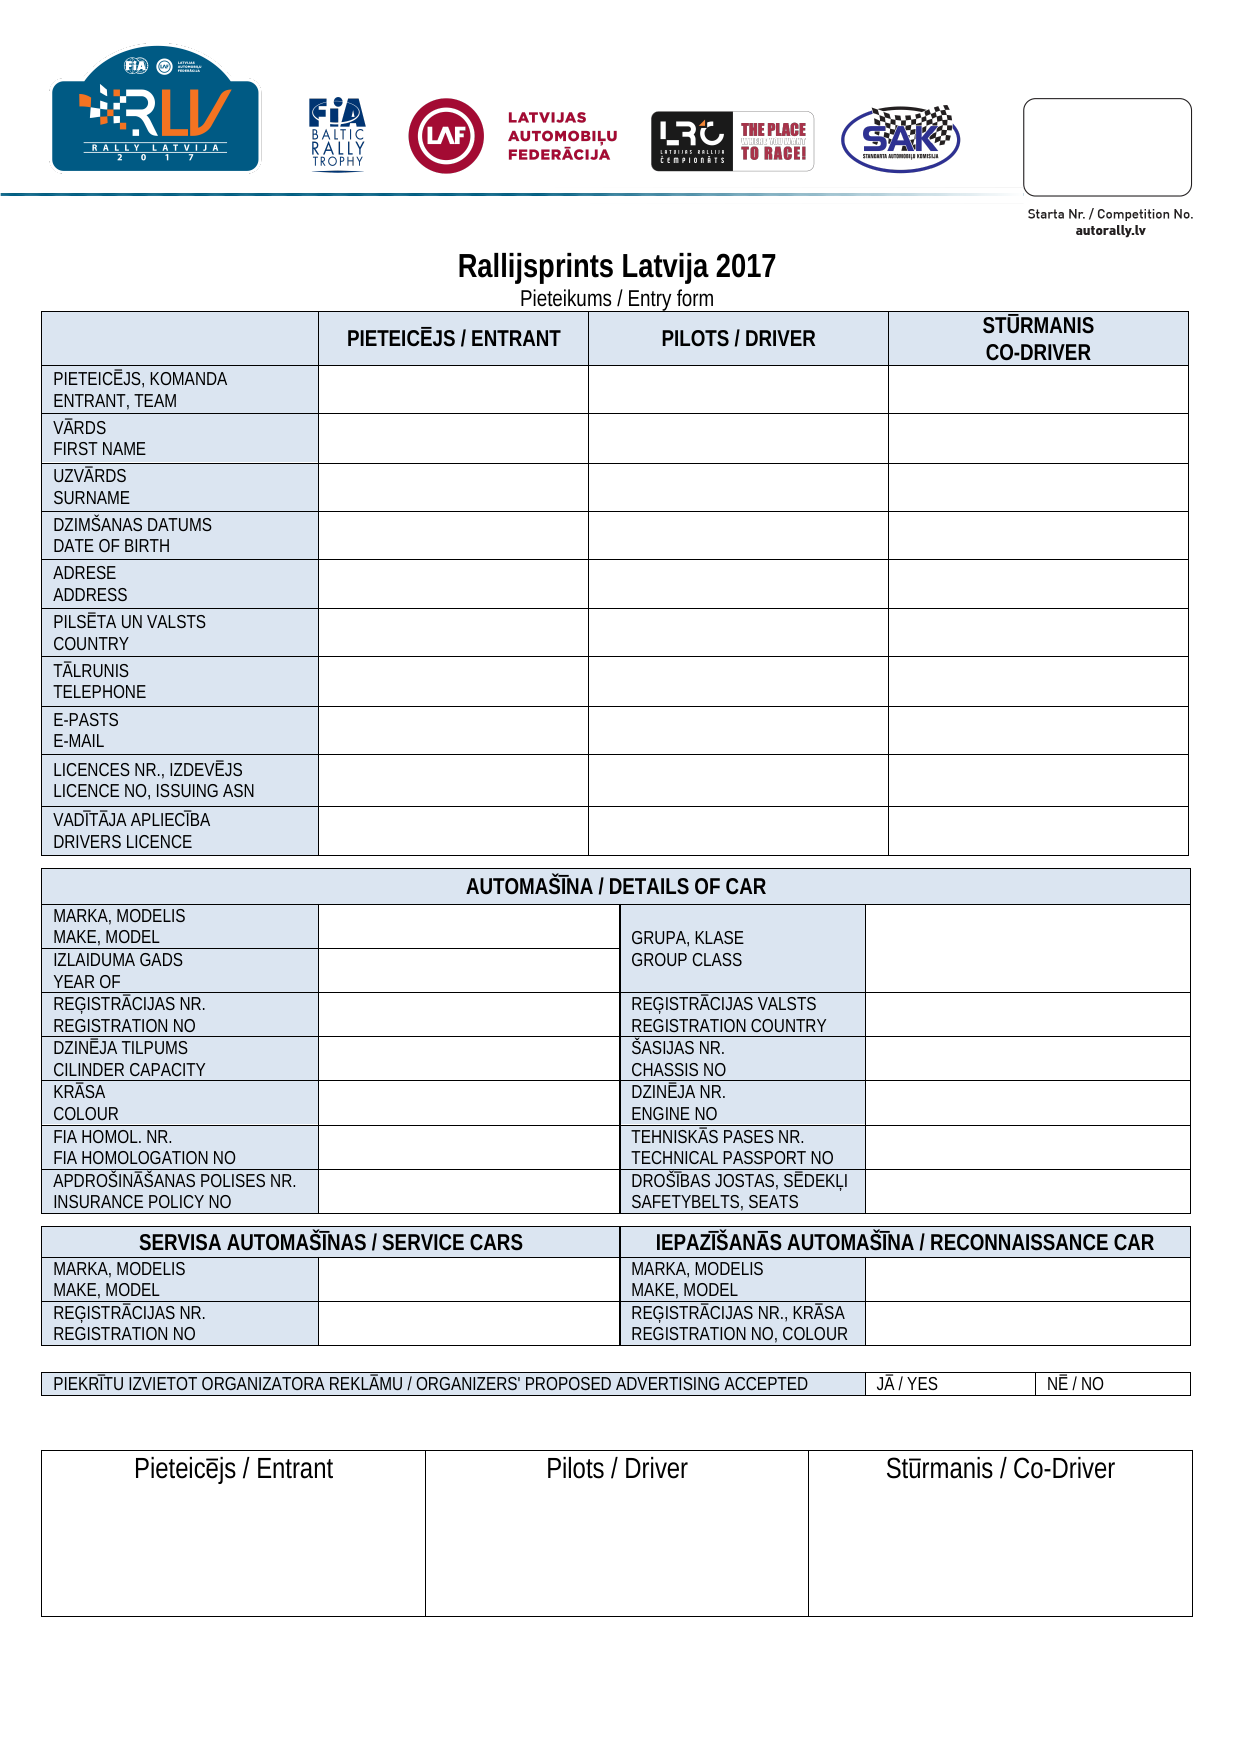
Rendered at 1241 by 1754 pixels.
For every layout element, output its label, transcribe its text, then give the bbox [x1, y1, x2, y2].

table_cell [319, 512, 588, 559]
table_cell [319, 1258, 619, 1301]
table_cell [319, 807, 588, 855]
table_cell [319, 993, 619, 1036]
table_cell [889, 560, 1188, 608]
table_cell Uzvārds Surname [42, 464, 318, 511]
table_cell [426, 1484, 808, 1616]
table_cell FIA Homol. Nr. FIA Homologation No [42, 1126, 318, 1169]
table_cell [889, 807, 1188, 855]
table_header Nē / No [1036, 1373, 1190, 1395]
text Rallijsprints Latvija 2017 [53, 247, 1181, 285]
table_cell Dzinēja tilpums Cilinder Capacity [42, 1037, 318, 1080]
table_cell Tālrunis Telephone [42, 657, 318, 706]
table_cell [866, 1081, 1190, 1124]
table_cell [889, 512, 1188, 559]
table_cell Šasijas Nr. Chassis No [621, 1037, 865, 1080]
table_cell [866, 993, 1190, 1036]
table_header [42, 312, 318, 365]
table_cell [319, 1126, 619, 1169]
table_cell Marka, Modelis Make, Model [42, 905, 318, 948]
table_cell Apdrošināšanas polises Nr. Insurance Policy No [42, 1170, 318, 1213]
table_header STŪRMANIS CO-DRIVER [889, 312, 1188, 365]
table_cell Krāsa Colour [42, 1081, 318, 1124]
table_header Pieteicējs / Entrant [42, 1451, 425, 1484]
table_header Stūrmanis / Co-Driver [809, 1451, 1192, 1484]
table_cell [319, 464, 588, 511]
table_cell [866, 1170, 1190, 1213]
table_header PIETEICĒJS / ENTRANT [319, 312, 588, 365]
table_cell Vadītāja apliecība Drivers Licence [42, 807, 318, 855]
table_cell [589, 414, 888, 462]
table_cell Tehniskās pases Nr. Technical passport No [621, 1126, 865, 1169]
table_cell [589, 560, 888, 608]
table_cell Dzimšanas datums Date of birth [42, 512, 318, 559]
table_cell Marka, Modelis Make, Model [621, 1258, 865, 1301]
table_cell [589, 657, 888, 706]
table_cell [42, 1484, 425, 1616]
table_cell [319, 1302, 619, 1345]
table_cell [866, 1258, 1190, 1301]
table_cell [589, 609, 888, 656]
table_cell [319, 657, 588, 706]
table_header IEPAZĪŠANĀS AUTOMAŠĪNA / RECONNAISSANCE CAR [621, 1227, 1190, 1257]
table_cell [319, 949, 619, 992]
table_cell [319, 560, 588, 608]
table_cell Izlaiduma gads Year of [42, 949, 318, 992]
table_cell [889, 755, 1188, 806]
table_header PILOTS / DRIVER [589, 312, 888, 365]
table_cell [319, 755, 588, 806]
table_cell Adrese Address [42, 560, 318, 608]
table_cell Pieteicējs, Komanda Entrant, Team [42, 366, 318, 413]
table_cell [319, 366, 588, 413]
table_header AUTOMAŠĪNA / DETAILS OF CAR [42, 869, 1190, 904]
table_cell [589, 512, 888, 559]
table_cell Reģistrācijas valsts Registration country [621, 993, 865, 1036]
table_cell [866, 905, 1190, 992]
table_cell Grupa, Klase Group Class [621, 905, 865, 992]
table_header Pilots / Driver [426, 1451, 808, 1484]
table_header SERVISA AUTOMAŠĪNAS / SERVICE CARS [42, 1227, 619, 1257]
text Pieteikums / Entry form [53, 285, 1181, 311]
table_cell Drošības jostas, Sēdekļi Safetybelts, Seats [621, 1170, 865, 1213]
table_cell [889, 414, 1188, 462]
table_cell Licences Nr., izdevējs Licence No, issuing ASN [42, 755, 318, 806]
table_cell [319, 1037, 619, 1080]
table_cell [319, 609, 588, 656]
table_cell [866, 1037, 1190, 1080]
table_cell Pilsēta un Valsts Country [42, 609, 318, 656]
table_cell [319, 414, 588, 462]
table_cell [589, 707, 888, 754]
table_cell [319, 1081, 619, 1124]
table_cell [889, 464, 1188, 511]
table_cell Vārds FIRST Name [42, 414, 318, 462]
table_cell Reģistrācijas Nr. Registration No [42, 1302, 318, 1345]
table_cell [319, 905, 619, 948]
table_cell Marka, Modelis Make, Model [42, 1258, 318, 1301]
table_cell [866, 1302, 1190, 1345]
table_cell [866, 1126, 1190, 1169]
table_header Jā / Yes [866, 1373, 1035, 1395]
table_cell [889, 657, 1188, 706]
table_cell [589, 755, 888, 806]
table_cell [319, 1170, 619, 1213]
table_cell [589, 464, 888, 511]
table_cell Reģistrācijas Nr. Registration No [42, 993, 318, 1036]
table_cell [889, 609, 1188, 656]
table_cell [889, 707, 1188, 754]
table_cell [319, 707, 588, 754]
table_cell [809, 1484, 1192, 1616]
table_cell [889, 366, 1188, 413]
table_cell Reģistrācijas Nr., Krāsa Registration No, Colour [621, 1302, 865, 1345]
picture [0, 0, 1241, 1731]
table_cell [589, 807, 888, 855]
table_cell Dzinēja Nr. Engine No [621, 1081, 865, 1124]
table_cell E-Pasts E-Mail [42, 707, 318, 754]
table_cell [589, 366, 888, 413]
table_header Piekrītu izvietot organizatora reklāmu / Organizers' proposed advertising accepted [42, 1373, 865, 1395]
